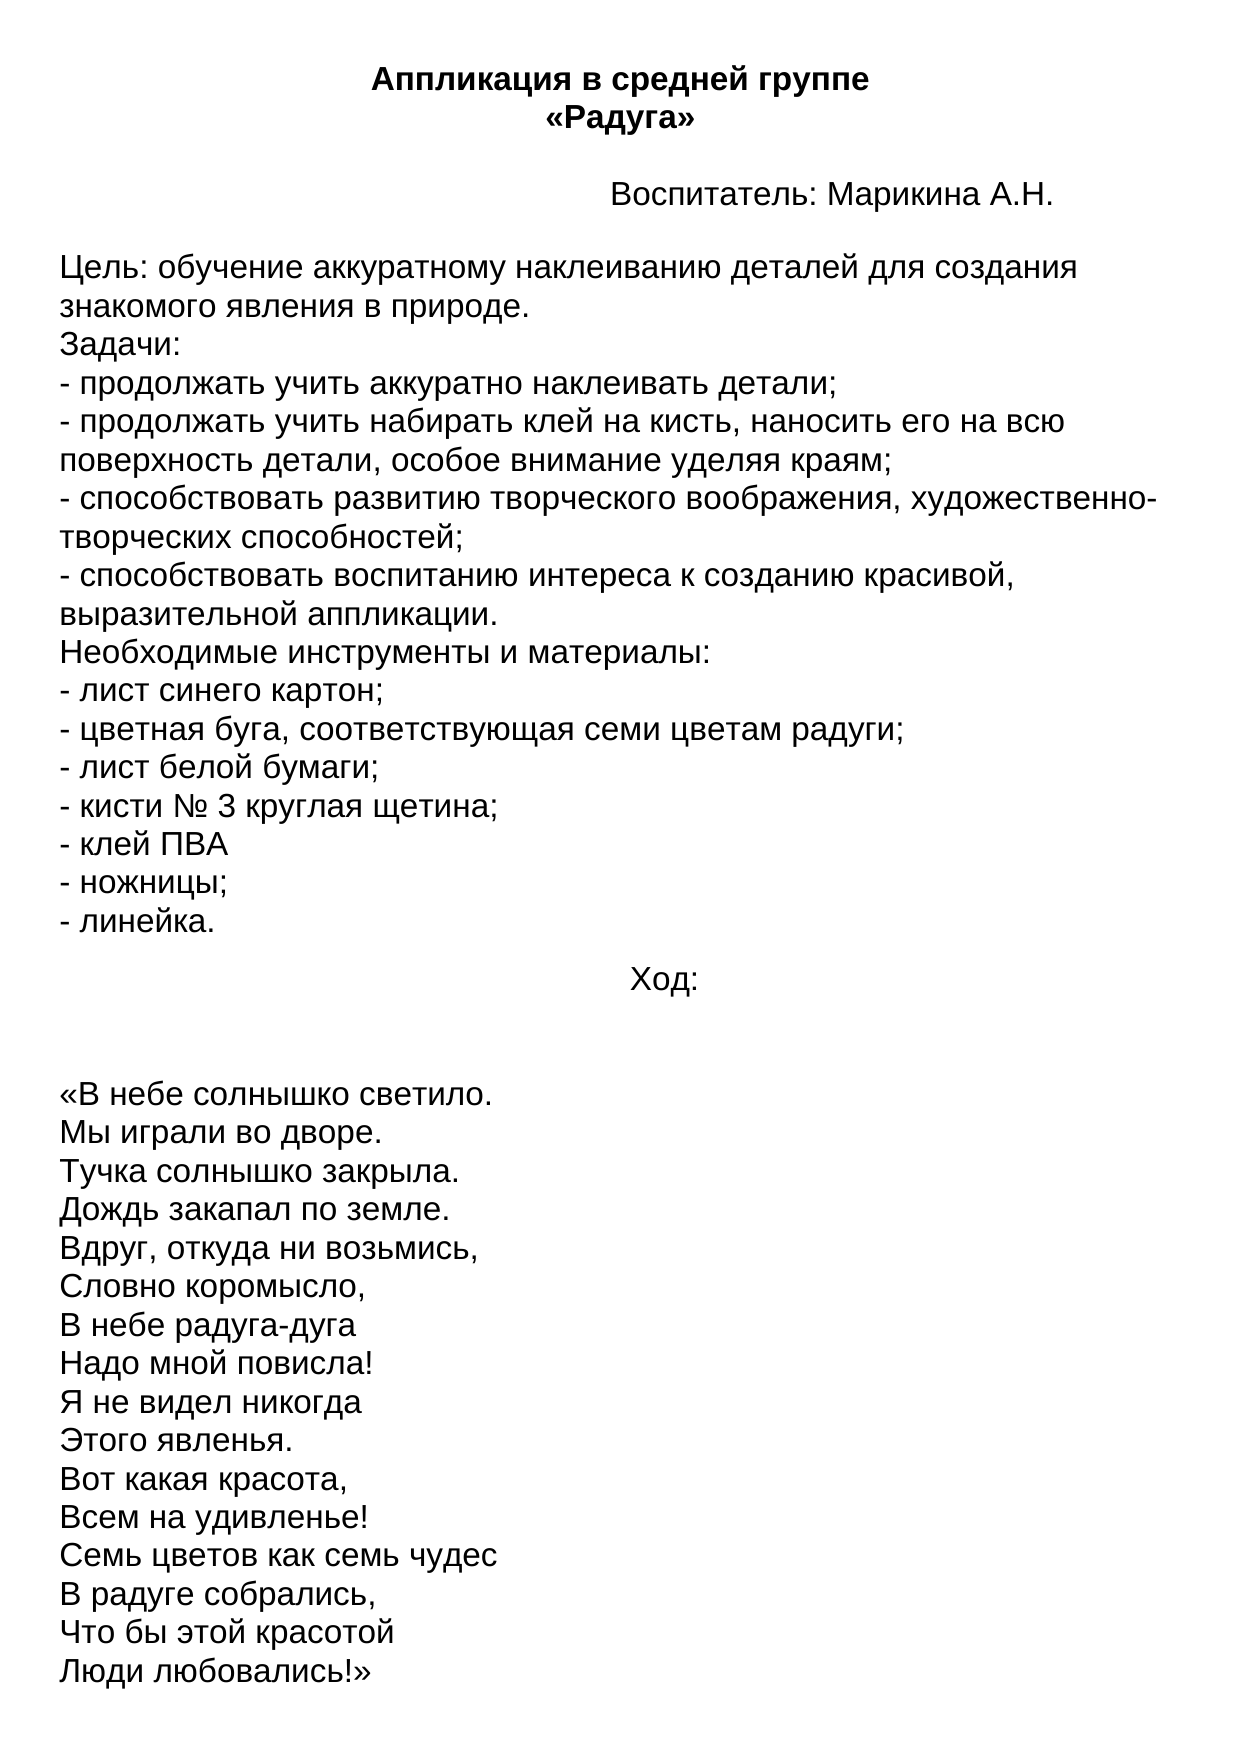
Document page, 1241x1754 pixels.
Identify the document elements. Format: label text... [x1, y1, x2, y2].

text «В небе солнышко светило. Мы играли во дворе. Тучка солнышко закрыла. Дождь закапал по земле. [59, 1036, 1181, 1228]
text Воспитатель: Марикина А.Н. [59, 174, 1181, 213]
text Аппликация в средней группе [59, 59, 1181, 97]
text Вдруг, откуда ни возьмись, Словно коромысло, В небе радуга-дуга Надо мной повисла! Я не видел никогда Этого явленья. Вот какая красота, Всем на удивленье! Семь цветов как семь чудес В радуге собрались, Что бы этой красотой Люди любовались!» [59, 1228, 1181, 1689]
text Цель: обучение аккуратному наклеиванию деталей для создания знакомого явления в природе. Задачи: - продолжать учить аккуратно наклеивать детали; - продолжать учить набирать клей на кисть, наносить его на всю поверхность детали, особое внимание уделяя краям; - способствовать развитию творческого воображения, художественно-творческих способностей; - способствовать воспитанию интереса к созданию красивой, выразительной аппликации. Необходимые инструменты и материалы: - лист синего картон; - цветная буга, соответствующая семи цветам радуги; - лист белой бумаги; - кисти № 3 круглая щетина; - клей ПВА - ножницы; - линейка. [59, 248, 1181, 939]
text Ход: [59, 939, 1181, 997]
text «Радуга» [59, 97, 1181, 136]
